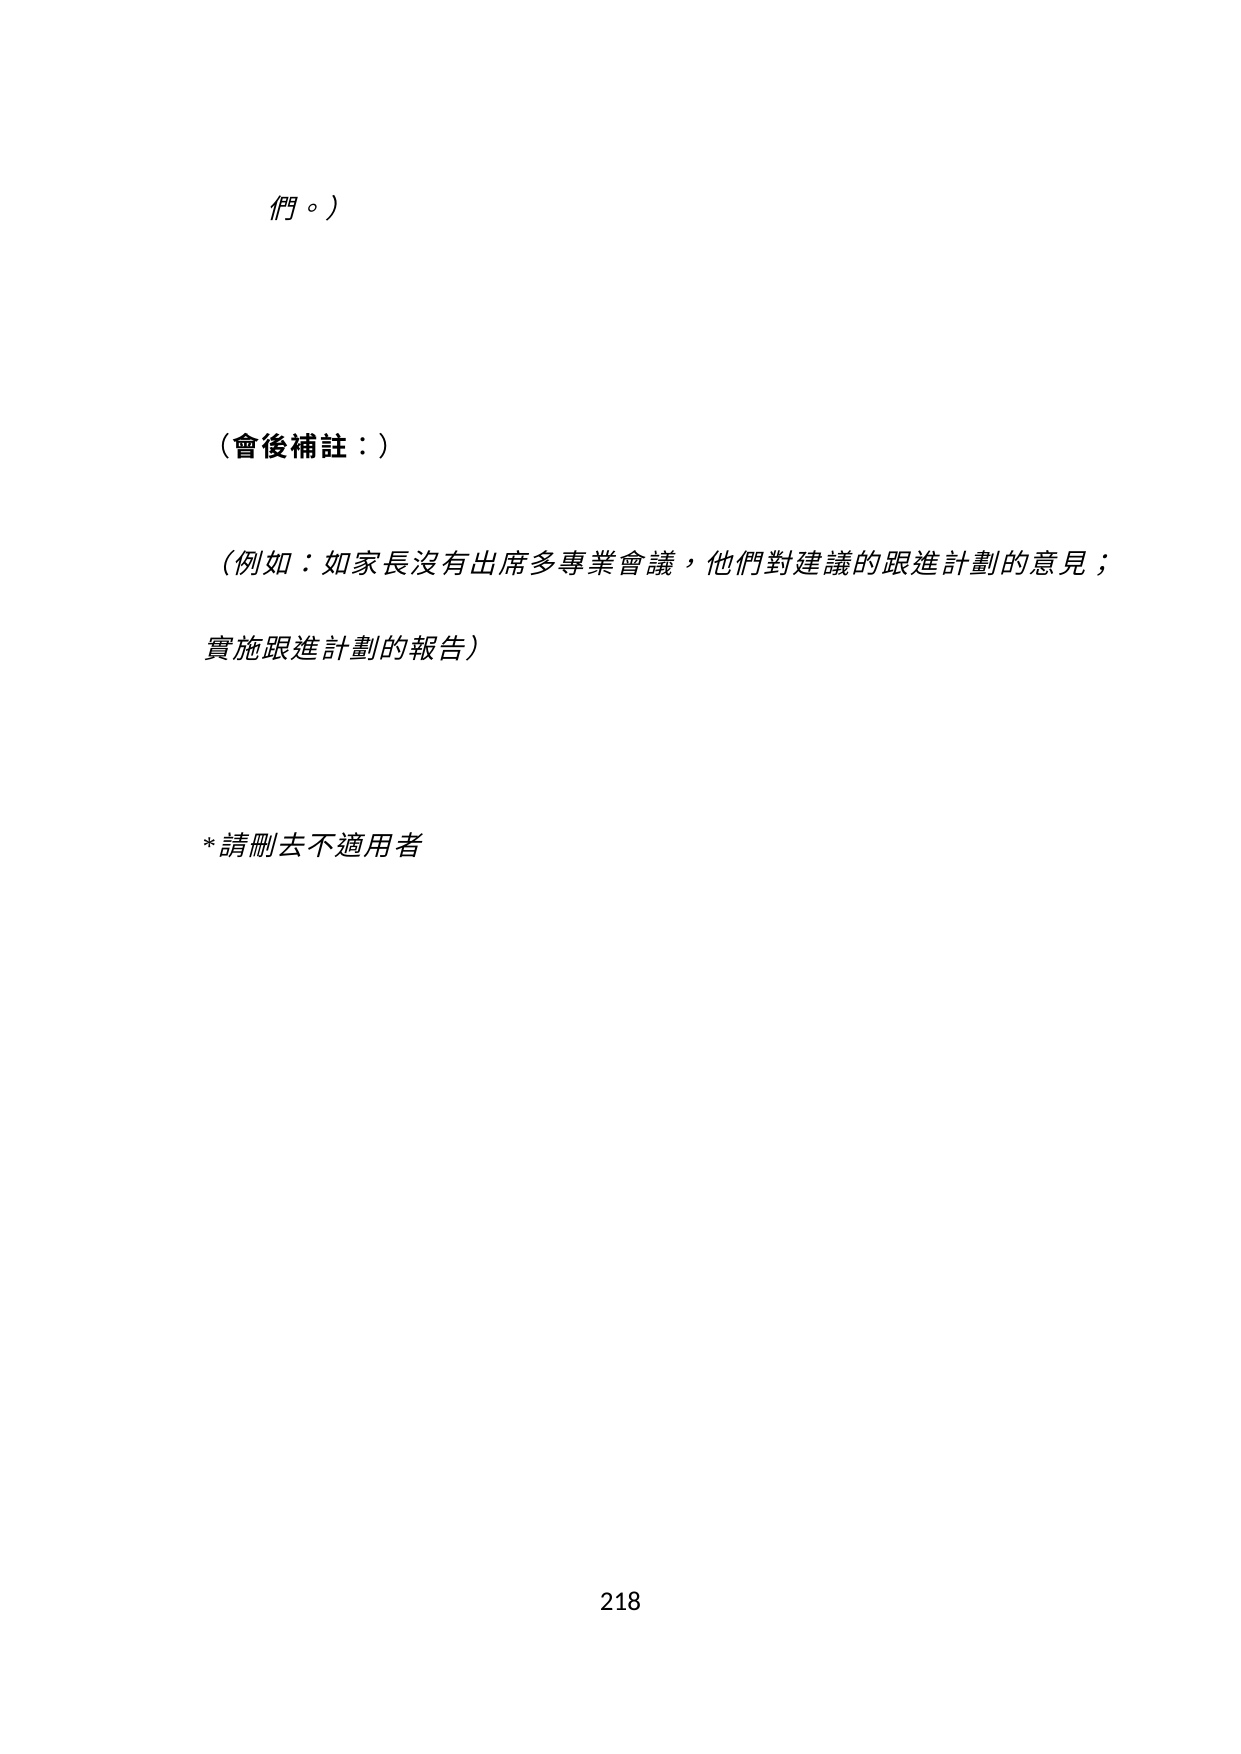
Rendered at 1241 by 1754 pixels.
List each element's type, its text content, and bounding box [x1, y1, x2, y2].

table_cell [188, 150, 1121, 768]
text *請刪去不適用者 [202, 806, 1053, 881]
